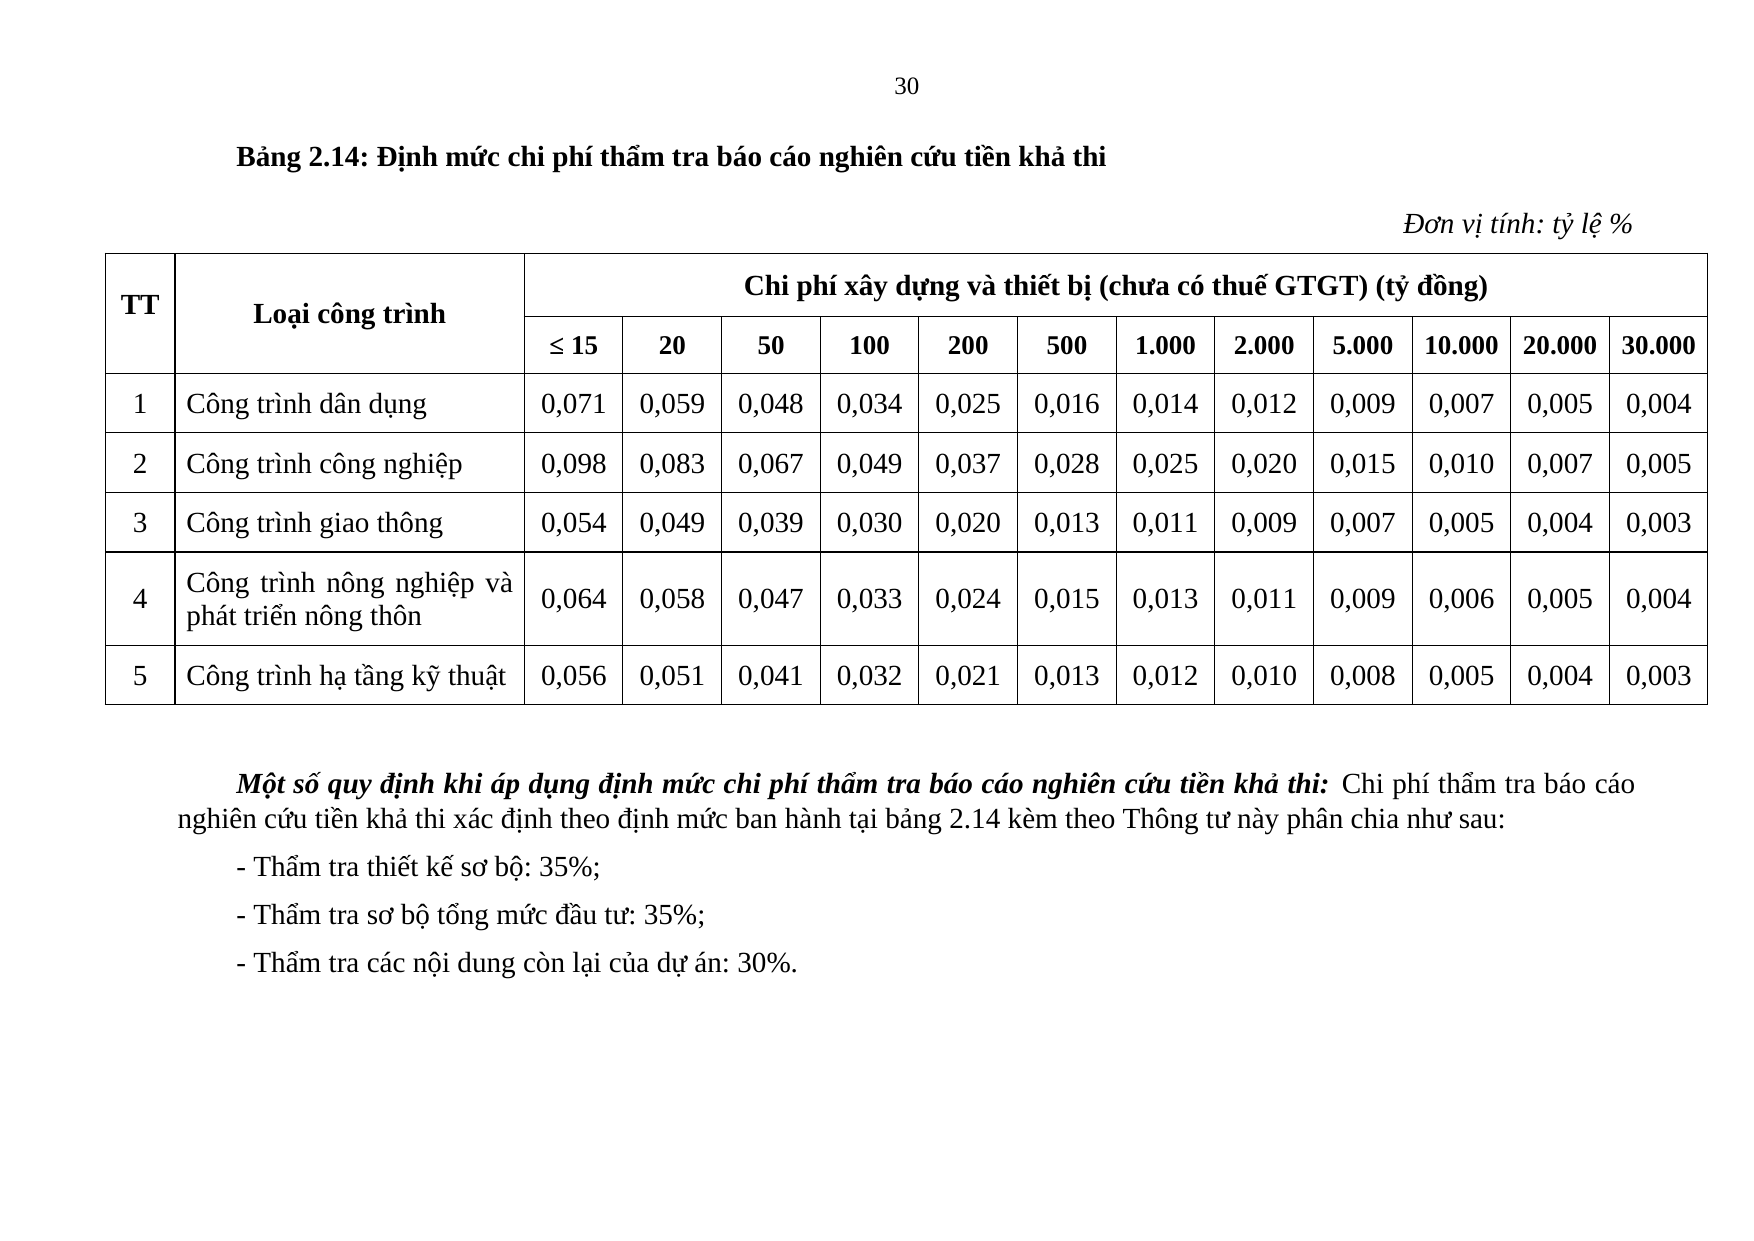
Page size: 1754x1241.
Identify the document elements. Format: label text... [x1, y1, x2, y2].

text - Thẩm tra thiết kế sơ bộ: 35%; [177, 848, 1636, 884]
text Đơn vị tính: tỷ lệ % [1302, 206, 1636, 240]
table_cell 0,005 [1610, 433, 1707, 492]
table_cell 0,067 [722, 433, 820, 492]
table_cell 0,032 [821, 646, 918, 704]
table_cell 0,006 [1413, 553, 1510, 644]
table_cell 0,025 [1117, 433, 1214, 492]
table_cell 2.000 [1215, 317, 1313, 373]
table_cell 0,064 [525, 553, 622, 644]
table_cell 0,007 [1413, 374, 1510, 432]
table_cell 0,013 [1018, 493, 1116, 551]
table_cell 1.000 [1117, 317, 1214, 373]
table_cell 0,005 [1413, 493, 1510, 551]
table_cell 0,020 [919, 493, 1017, 551]
table_cell 0,010 [1215, 646, 1313, 704]
table_cell 100 [821, 317, 918, 373]
table_cell 0,025 [919, 374, 1017, 432]
table_cell 0,056 [525, 646, 622, 704]
table_cell 0,024 [919, 553, 1017, 644]
table_cell 20.000 [1511, 317, 1609, 373]
table_cell 3 [106, 493, 174, 551]
text Một số quy định khi áp dụng định mức chi phí thẩm tra báo cáo nghiên cứu tiền khả thi: Chi phí thẩm tra báo cáo nghiên cứu tiền khả thi xác định theo định mức ban hành tại bảng 2.14 kèm theo Thông tư này phân chia như sau: [177, 765, 1636, 836]
table_cell 0,011 [1117, 493, 1214, 551]
table_cell Công trình giao thông [176, 493, 524, 551]
table_cell 0,003 [1610, 646, 1707, 704]
table_cell 0,007 [1314, 493, 1412, 551]
table_header Loại công trình [176, 254, 524, 373]
table_cell 1 [106, 374, 174, 432]
table_cell 0,012 [1117, 646, 1214, 704]
table_cell 0,083 [623, 433, 721, 492]
table_cell 0,054 [525, 493, 622, 551]
table_cell 0,059 [623, 374, 721, 432]
table_cell 4 [106, 553, 174, 644]
table_cell 0,003 [1610, 493, 1707, 551]
table_cell 0,004 [1610, 553, 1707, 644]
table_cell 0,009 [1215, 493, 1313, 551]
table_cell 0,049 [821, 433, 918, 492]
table_cell 0,034 [821, 374, 918, 432]
table_cell 200 [919, 317, 1017, 373]
table_cell 0,014 [1117, 374, 1214, 432]
table_cell 0,004 [1511, 493, 1609, 551]
table_cell 0,058 [623, 553, 721, 644]
table_cell ≤ 15 [525, 317, 622, 373]
table_cell 0,008 [1314, 646, 1412, 704]
table_cell 0,005 [1511, 553, 1609, 644]
table_cell Công trình hạ tầng kỹ thuật [176, 646, 524, 704]
table_cell 0,013 [1018, 646, 1116, 704]
table_cell 0,037 [919, 433, 1017, 492]
table_cell Công trình công nghiệp [176, 433, 524, 492]
table_cell 5 [106, 646, 174, 704]
table_cell 0,051 [623, 646, 721, 704]
table_cell 5.000 [1314, 317, 1412, 373]
table_cell 2 [106, 433, 174, 492]
table_cell 0,009 [1314, 553, 1412, 644]
table_cell 0,005 [1413, 646, 1510, 704]
table_cell 0,010 [1413, 433, 1510, 492]
table_cell 0,016 [1018, 374, 1116, 432]
table_cell 0,013 [1117, 553, 1214, 644]
table_cell 0,047 [722, 553, 820, 644]
table_cell 0,007 [1511, 433, 1609, 492]
table_cell 0,049 [623, 493, 721, 551]
table_cell 0,015 [1314, 433, 1412, 492]
table_cell 0,028 [1018, 433, 1116, 492]
text - Thẩm tra sơ bộ tổng mức đầu tư: 35%; [177, 896, 1636, 932]
table_cell Công trình dân dụng [176, 374, 524, 432]
table_cell 0,071 [525, 374, 622, 432]
table_cell 0,009 [1314, 374, 1412, 432]
table_cell 0,005 [1511, 374, 1609, 432]
table_cell 0,004 [1511, 646, 1609, 704]
table_cell 0,015 [1018, 553, 1116, 644]
table_cell 30.000 [1610, 317, 1707, 373]
table_cell 20 [623, 317, 721, 373]
table_cell 0,012 [1215, 374, 1313, 432]
table_cell Công trình nông nghiệp và phát triển nông thôn [176, 553, 524, 644]
table_cell 0,041 [722, 646, 820, 704]
table_cell 0,033 [821, 553, 918, 644]
table_cell 0,039 [722, 493, 820, 551]
table_cell 0,098 [525, 433, 622, 492]
table_cell 0,004 [1610, 374, 1707, 432]
table_cell 0,048 [722, 374, 820, 432]
table_cell 50 [722, 317, 820, 373]
table_header Chi phí xây dựng và thiết bị (chưa có thuế GTGT) (tỷ đồng) [525, 254, 1707, 316]
table_header TT [106, 254, 174, 373]
text - Thẩm tra các nội dung còn lại của dự án: 30%. [177, 944, 1636, 980]
table_cell 0,020 [1215, 433, 1313, 492]
table_cell 10.000 [1413, 317, 1510, 373]
table_cell 0,030 [821, 493, 918, 551]
text Bảng 2.14: Định mức chi phí thẩm tra báo cáo nghiên cứu tiền khả thi [177, 139, 1636, 173]
table_cell 500 [1018, 317, 1116, 373]
table_cell 0,021 [919, 646, 1017, 704]
table_cell 0,011 [1215, 553, 1313, 644]
